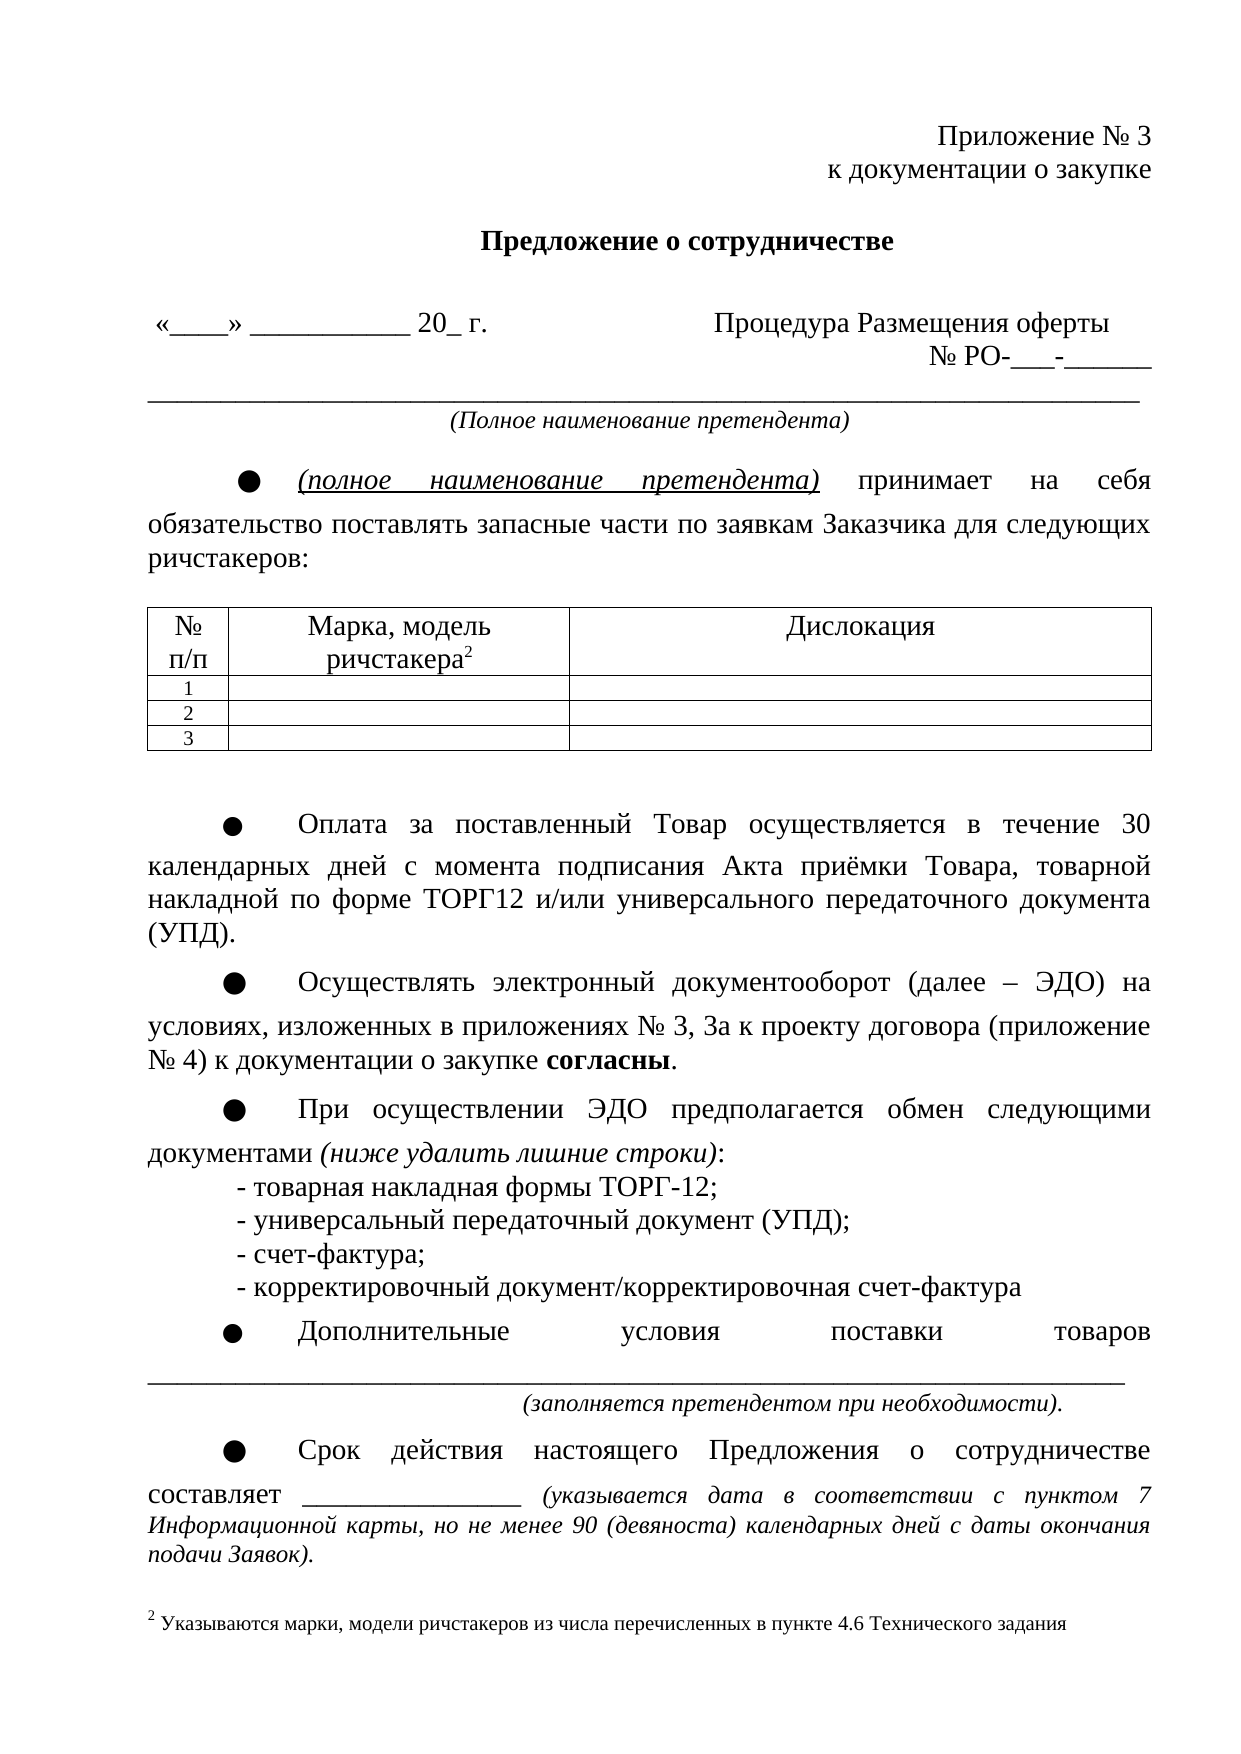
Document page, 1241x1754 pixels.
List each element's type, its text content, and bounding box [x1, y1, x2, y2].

subtitle Предложение о сотрудничестве [148, 223, 1152, 257]
list Дополнительные условия поставки товаров ___________________________________________________________________ [148, 1303, 1152, 1388]
text «____» ___________ 20_ г. Процедура Размещения оферты [148, 305, 1152, 338]
table_header Дислокация [570, 608, 1151, 675]
table_cell [229, 701, 569, 725]
text Приложение № 3 [148, 118, 1152, 152]
table_cell [570, 726, 1151, 750]
table_cell [229, 676, 569, 700]
list Оплата за поставленный Товар осуществляется в течение 30 календарных дней с момента подписания Акта приёмки Товара, товарной накладной по форме ТОРГ12 и/или универсального передаточного документа (УПД). [148, 797, 1152, 949]
text (Полное наименование претендента) [148, 406, 1152, 434]
text (заполняется претендентом при необходимости). [148, 1388, 1152, 1417]
table_header № п/п [148, 608, 228, 675]
table_cell [570, 676, 1151, 700]
list - товарная накладная формы ТОРГ-12; [148, 1169, 1152, 1202]
table_header Марка, модель ричстакера [229, 608, 569, 675]
list Срок действия настоящего Предложения о сотрудничестве составляет _______________ (указывается дата в соответствии с пунктом 7 Информационной карты, но не менее 90 (девяноста) календарных дней с даты окончания подачи Заявок). [148, 1417, 1152, 1567]
list - универсальный передаточный документ (УПД); [148, 1202, 1152, 1236]
table_cell 3 [148, 726, 228, 750]
list - корректировочный документ/корректировочная счет-фактура [148, 1269, 1152, 1303]
table_cell 2 [148, 701, 228, 725]
table_cell [229, 726, 569, 750]
list (полное наименование претендента) принимает на себя обязательство поставлять запасные части по заявкам Заказчика для следующих ричстакеров: [148, 446, 1152, 573]
text № РО-___-______ [148, 338, 1152, 372]
table_cell 1 [148, 676, 228, 700]
list Осуществлять электронный документооборот (далее – ЭДО) на условиях, изложенных в приложениях № 3, 3a к проекту договора (приложение № 4) к документации о закупке согласны. [148, 949, 1152, 1076]
text к документации о закупке [148, 152, 1152, 185]
list - счет-фактура; [148, 1236, 1152, 1269]
list При осуществлении ЭДО предполагается обмен следующими документами (ниже удалить лишние строки): [148, 1076, 1152, 1169]
table_cell [570, 701, 1151, 725]
text ____________________________________________________________________ [148, 372, 1152, 406]
